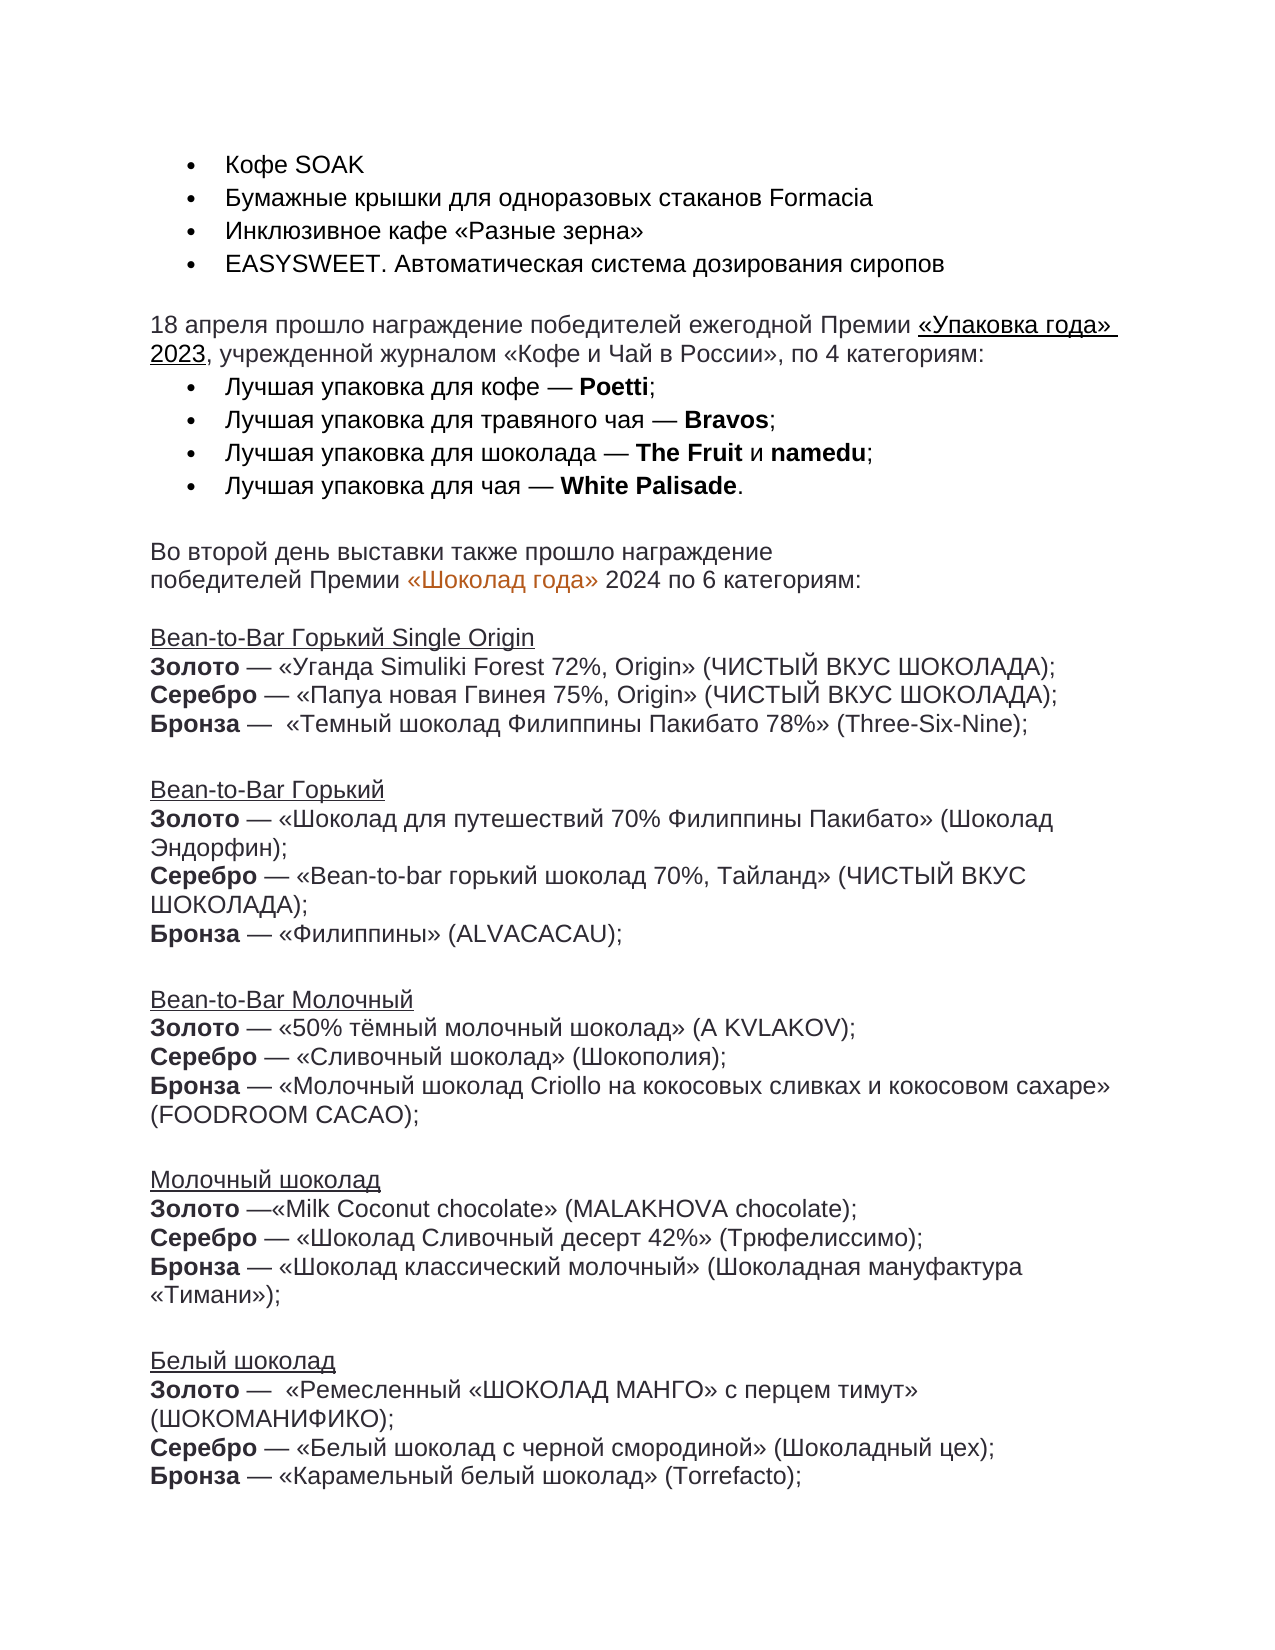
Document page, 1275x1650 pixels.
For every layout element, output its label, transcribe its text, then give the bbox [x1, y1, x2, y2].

text Bean-to-Bar Горький Золото — «Шоколад для путешествий 70% Филиппины Пакибато» (Шоколад Эндорфин); Серебро — «Bean-to-bar горький шоколад 70%, Тайланд» (ЧИСТЫЙ ВКУС ШОКОЛАДА); Бронза — «Филиппины» (ALVACACAU); [150, 775, 1125, 947]
list Кофе SOAK [187, 150, 1125, 179]
text Молочный шоколад Золото —«Milk Coconut chocolate» (MALAKHOVA chocolate); Серебро — «Шоколад Сливочный десерт 42%» (Трюфелиссимо); Бронза — «Шоколад классический молочный» (Шоколадная мануфактура «Тимани»); [150, 1165, 1125, 1309]
list Лучшая упаковка для шоколада — The Fruit и namedu; [187, 438, 1125, 467]
text 18 апреля прошло награждение победителей ежегодной Премии «Упаковка года» 2023, учрежденной журналом «Кофе и Чай в России», по 4 категориям: [150, 310, 1125, 368]
list EASYSWEET. Автоматическая система дозирования сиропов [187, 249, 1125, 306]
text Белый шоколад Золото — «Ремесленный «ШОКОЛАД МАНГО» с перцем тимут» (ШОКОМАНИФИКО); Серебро — «Белый шоколад с черной смородиной» (Шоколадный цех); Бронза — «Карамельный белый шоколад» (Torrefacto); [150, 1346, 1125, 1490]
text Bean-to-Bar Молочный Золото — «50% тёмный молочный шоколад» (A KVLAKOV); Серебро — «Сливочный шоколад» (Шокополия); Бронза — «Молочный шоколад Criollo на кокосовых сливках и кокосовом сахаре» (FOODROOM CACAO); [150, 984, 1125, 1128]
list Лучшая упаковка для кофе — Poetti; [187, 372, 1125, 401]
list Лучшая упаковка для травяного чая — Bravos; [187, 405, 1125, 434]
list Лучшая упаковка для чая — White Palisade. [187, 471, 1125, 499]
text Во второй день выставки также прошло награждение победителей Премии «Шоколад года» 2024 по 6 категориям: Bean-to-Bar Горький Single Origin Золото — «Уганда Simuliki Forest 72%, Origin» (ЧИСТЫЙ ВКУС ШОКОЛАДА); Серебро — «Папуа новая Гвинея 75%, Origin» (ЧИСТЫЙ ВКУС ШОКОЛАДА); Бронза — «Темный шоколад Филиппины Пакибато 78%» (Three-Six-Nine); [150, 537, 1125, 738]
list Инклюзивное кафе «Разные зерна» [187, 216, 1125, 244]
list Бумажные крышки для одноразовых стаканов Formacia [187, 183, 1125, 212]
